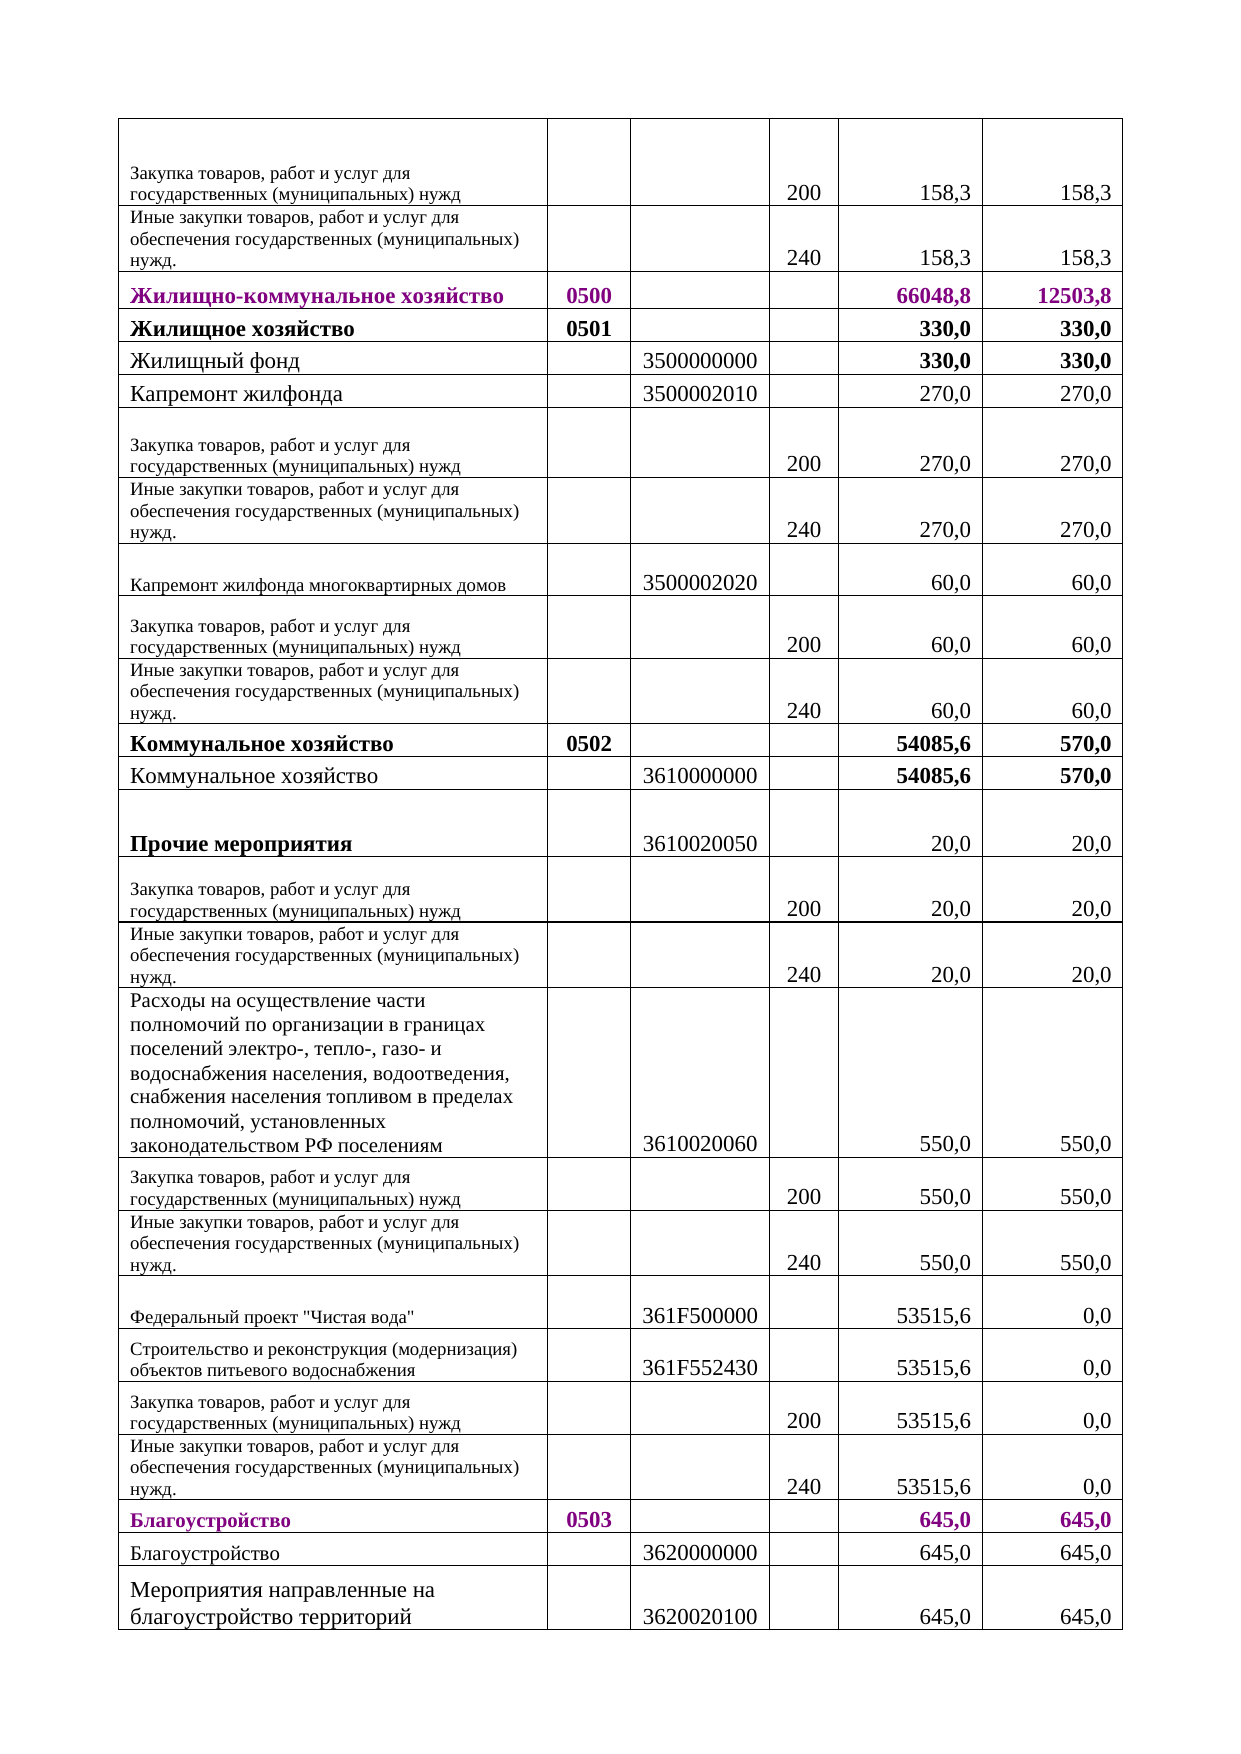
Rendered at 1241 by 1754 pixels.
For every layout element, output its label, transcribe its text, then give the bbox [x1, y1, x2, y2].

table_cell [548, 1435, 630, 1499]
table_cell [548, 988, 630, 1157]
table_cell 53515,6 [839, 1382, 982, 1434]
table_cell Мероприятия направленные на благоустройство территорий [119, 1566, 547, 1629]
table_cell [548, 544, 630, 595]
table_cell Закупка товаров, работ и услуг для государственных (муниципальных) нужд [119, 119, 547, 205]
table_cell 645,0 [983, 1533, 1122, 1565]
table_cell Иные закупки товаров, работ и услуг для обеспечения государственных (муниципальных) нужд. [119, 1211, 547, 1275]
table_cell 3620000000 [631, 1533, 769, 1565]
table_cell 20,0 [983, 790, 1122, 856]
table_cell 54085,6 [839, 757, 982, 789]
table_cell 200 [770, 857, 838, 921]
table_cell [631, 1158, 769, 1209]
table_cell 200 [770, 596, 838, 658]
table_cell [631, 857, 769, 921]
table_cell [548, 1329, 630, 1381]
table_cell [631, 119, 769, 205]
table_cell 270,0 [983, 375, 1122, 407]
table_cell Капремонт жилфонда [119, 375, 547, 407]
table_cell [548, 342, 630, 374]
table_cell [770, 1329, 838, 1381]
table_cell 240 [770, 923, 838, 987]
table_cell 20,0 [983, 857, 1122, 921]
table_cell [770, 1276, 838, 1328]
table_cell [548, 757, 630, 789]
table_cell 54085,6 [839, 724, 982, 756]
table_cell 270,0 [839, 375, 982, 407]
table_cell Иные закупки товаров, работ и услуг для обеспечения государственных (муниципальных) нужд. [119, 659, 547, 723]
table_cell [548, 596, 630, 658]
table_cell Иные закупки товаров, работ и услуг для обеспечения государственных (муниципальных) нужд. [119, 206, 547, 271]
table_cell 270,0 [983, 478, 1122, 543]
table_cell [770, 988, 838, 1157]
table_cell 60,0 [983, 544, 1122, 595]
table_cell 60,0 [839, 544, 982, 595]
table_cell [548, 1533, 630, 1565]
table_cell [631, 1211, 769, 1275]
table_cell 20,0 [983, 923, 1122, 987]
table_cell 60,0 [983, 659, 1122, 723]
table_cell 12503,8 [983, 272, 1122, 308]
table_cell Закупка товаров, работ и услуг для государственных (муниципальных) нужд [119, 857, 547, 921]
table_cell 200 [770, 1382, 838, 1434]
table_cell Закупка товаров, работ и услуг для государственных (муниципальных) нужд [119, 1158, 547, 1209]
table_cell 240 [770, 1435, 838, 1499]
table_cell [770, 724, 838, 756]
table_cell 3500002010 [631, 375, 769, 407]
table_cell 0500 [548, 272, 630, 308]
table_cell 20,0 [839, 923, 982, 987]
table_cell 330,0 [839, 309, 982, 341]
table_cell 570,0 [983, 757, 1122, 789]
table_cell Строительство и реконструкция (модернизация) объектов питьевого водоснабжения [119, 1329, 547, 1381]
table_cell 60,0 [839, 596, 982, 658]
table_cell 3610000000 [631, 757, 769, 789]
table_cell [548, 1566, 630, 1629]
table_cell [770, 1566, 838, 1629]
table_cell 550,0 [983, 1211, 1122, 1275]
table_cell Жилищно-коммунальное хозяйство [119, 272, 547, 308]
table_cell [631, 596, 769, 658]
table_cell [770, 790, 838, 856]
table_cell 200 [770, 408, 838, 477]
table_cell 158,3 [983, 119, 1122, 205]
table_cell 361F500000 [631, 1276, 769, 1328]
table_cell Коммунальное хозяйство [119, 757, 547, 789]
table_cell 200 [770, 119, 838, 205]
table_cell [770, 309, 838, 341]
table_cell [770, 544, 838, 595]
table_cell 20,0 [839, 790, 982, 856]
table_cell 270,0 [839, 478, 982, 543]
table_cell [548, 119, 630, 205]
table_cell 3620020100 [631, 1566, 769, 1629]
table_cell [548, 790, 630, 856]
table_cell 645,0 [983, 1500, 1122, 1532]
table_cell [631, 309, 769, 341]
table_cell 60,0 [839, 659, 982, 723]
table_cell Капремонт жилфонда многоквартирных домов [119, 544, 547, 595]
table_cell 645,0 [983, 1566, 1122, 1629]
table_cell Благоустройство [119, 1533, 547, 1565]
table_cell [548, 1276, 630, 1328]
table_cell 240 [770, 659, 838, 723]
table_cell Иные закупки товаров, работ и услуг для обеспечения государственных (муниципальных) нужд. [119, 923, 547, 987]
table_cell Закупка товаров, работ и услуг для государственных (муниципальных) нужд [119, 1382, 547, 1434]
table_cell 270,0 [839, 408, 982, 477]
table_cell 66048,8 [839, 272, 982, 308]
table_cell [548, 857, 630, 921]
table_cell 240 [770, 1211, 838, 1275]
table_cell Жилищный фонд [119, 342, 547, 374]
table_cell [631, 206, 769, 271]
table_cell 0503 [548, 1500, 630, 1532]
table_cell 0,0 [983, 1276, 1122, 1328]
table_cell 645,0 [839, 1533, 982, 1565]
table_cell [631, 659, 769, 723]
table_cell 240 [770, 206, 838, 271]
table_cell 3500002020 [631, 544, 769, 595]
table_cell [631, 478, 769, 543]
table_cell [119, 1435, 547, 1499]
table_cell 60,0 [983, 596, 1122, 658]
table_cell [770, 272, 838, 308]
table_cell [548, 1382, 630, 1434]
table_cell 0,0 [983, 1435, 1122, 1499]
table_cell [770, 757, 838, 789]
table_cell [770, 342, 838, 374]
table_cell [770, 1533, 838, 1565]
table_cell 330,0 [983, 342, 1122, 374]
table_cell 0502 [548, 724, 630, 756]
table_cell 550,0 [983, 988, 1122, 1157]
table_cell 570,0 [983, 724, 1122, 756]
table_cell Коммунальное хозяйство [119, 724, 547, 756]
table_cell 550,0 [839, 1211, 982, 1275]
table_cell [548, 206, 630, 271]
table_cell 158,3 [839, 206, 982, 271]
table_cell [548, 408, 630, 477]
table_cell 361F552430 [631, 1329, 769, 1381]
table_cell 330,0 [839, 342, 982, 374]
table_cell 270,0 [983, 408, 1122, 477]
table_cell Федеральный проект "Чистая вода" [119, 1276, 547, 1328]
table_cell [631, 272, 769, 308]
table_cell Иные закупки товаров, работ и услуг для обеспечения государственных (муниципальных) нужд. [119, 478, 547, 543]
table_cell 240 [770, 478, 838, 543]
table_cell [548, 923, 630, 987]
table_cell 20,0 [839, 857, 982, 921]
table_cell 53515,6 [839, 1329, 982, 1381]
table_cell 330,0 [983, 309, 1122, 341]
table_cell 3610020060 [631, 988, 769, 1157]
table_cell [631, 408, 769, 477]
table_cell [631, 1382, 769, 1434]
table_cell [631, 724, 769, 756]
table_cell 158,3 [983, 206, 1122, 271]
table_cell [770, 1500, 838, 1532]
table_cell [770, 375, 838, 407]
table_cell 200 [770, 1158, 838, 1209]
table_cell 53515,6 [839, 1276, 982, 1328]
table_cell [548, 375, 630, 407]
table_cell 3500000000 [631, 342, 769, 374]
table_cell 550,0 [983, 1158, 1122, 1209]
table_cell 0501 [548, 309, 630, 341]
table_cell [548, 478, 630, 543]
table_cell 550,0 [839, 1158, 982, 1209]
table_cell Закупка товаров, работ и услуг для государственных (муниципальных) нужд [119, 596, 547, 658]
table_cell Закупка товаров, работ и услуг для государственных (муниципальных) нужд [119, 408, 547, 477]
table_cell 0,0 [983, 1329, 1122, 1381]
table_cell [548, 659, 630, 723]
table_cell Благоустройство [119, 1500, 547, 1532]
table_cell 645,0 [839, 1566, 982, 1629]
table_cell 53515,6 [839, 1435, 982, 1499]
table_cell [548, 1158, 630, 1209]
table_cell Прочие мероприятия [119, 790, 547, 856]
table_cell 3610020050 [631, 790, 769, 856]
table_cell 645,0 [839, 1500, 982, 1532]
table_cell 550,0 [839, 988, 982, 1157]
table_cell [631, 1500, 769, 1532]
table_cell 158,3 [839, 119, 982, 205]
table_cell Расходы на осуществление части полномочий по организации в границах поселений электро-, тепло-, газо- и водоснабжения населения, водоотведения, снабжения населения топливом в пределах полномочий, установленных законодательством РФ поселениям [119, 988, 547, 1157]
table_cell Жилищное хозяйство [119, 309, 547, 341]
table_cell [631, 923, 769, 987]
table_cell 0,0 [983, 1382, 1122, 1434]
table_cell [631, 1435, 769, 1499]
table_cell [548, 1211, 630, 1275]
